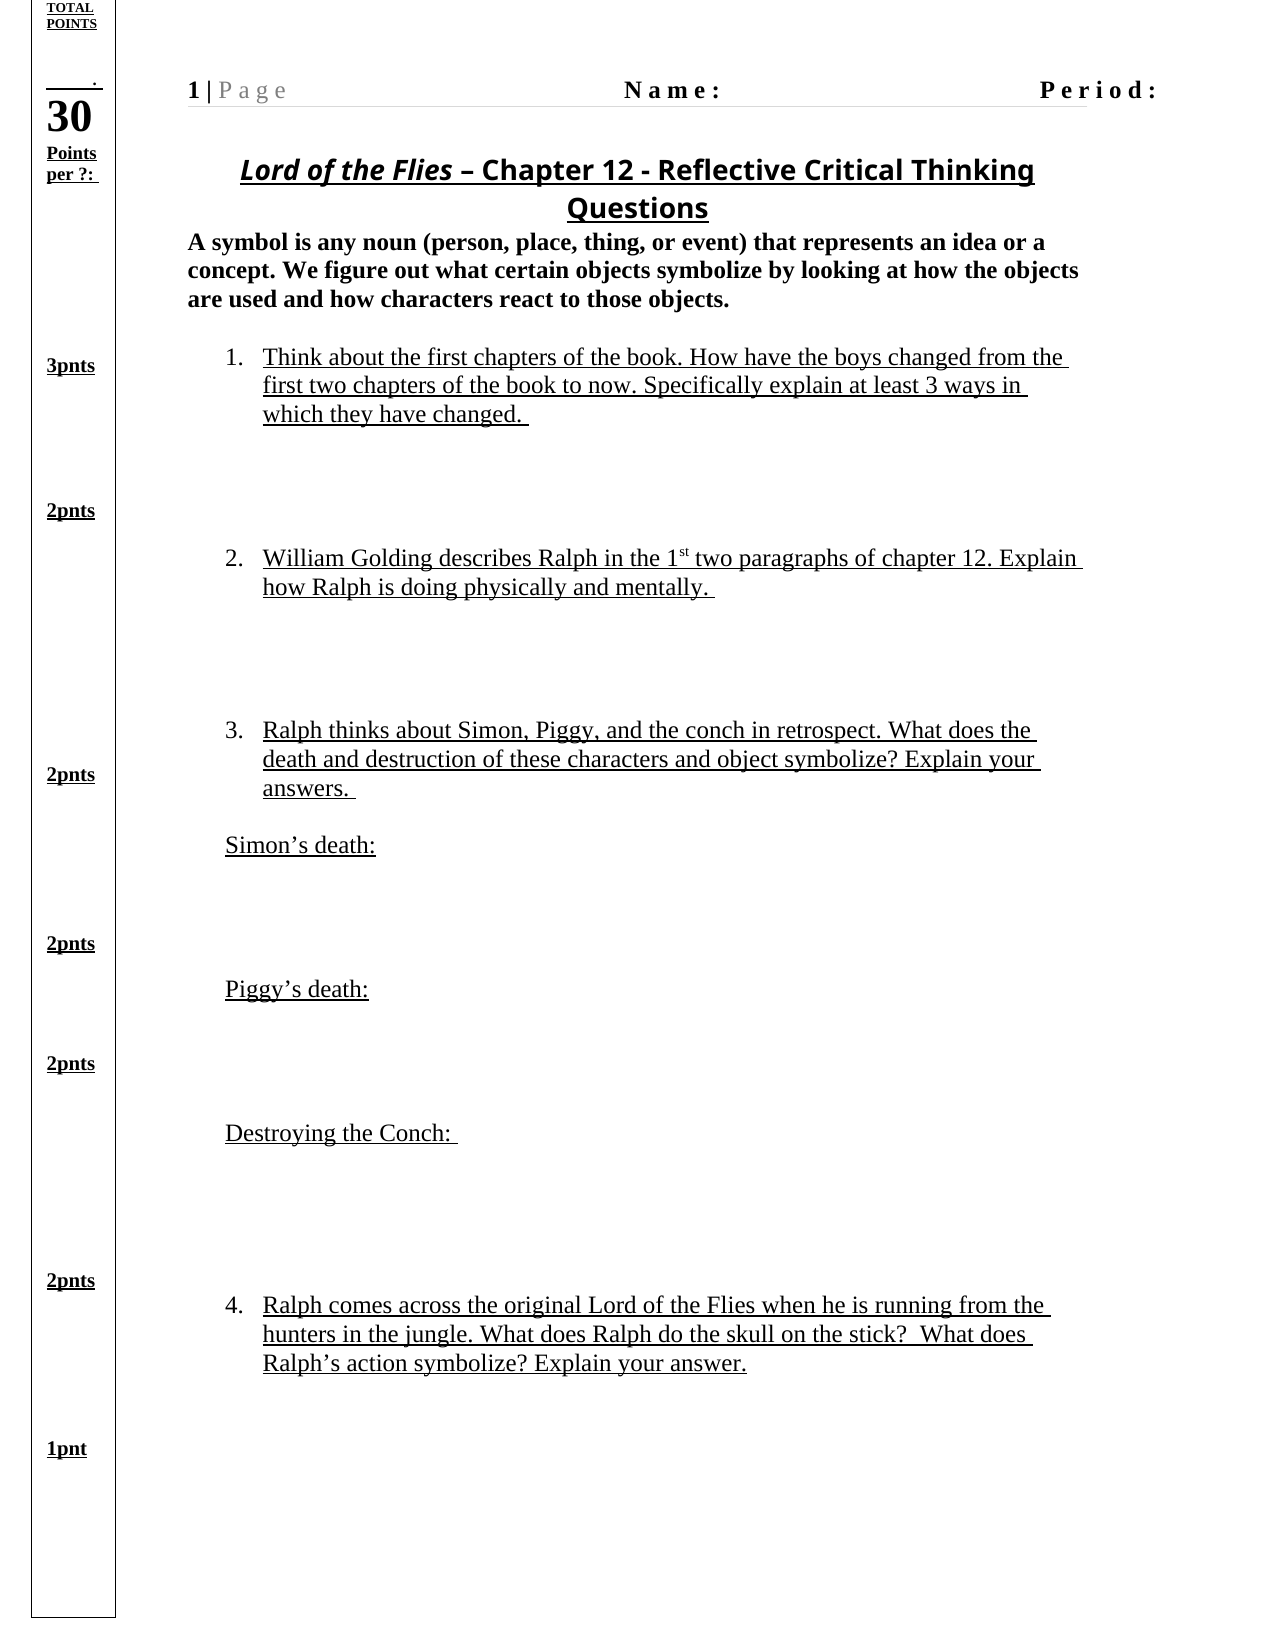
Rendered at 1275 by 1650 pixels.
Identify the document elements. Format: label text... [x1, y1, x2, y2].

list Ralph comes across the original Lord of the Flies when he is running from the hunters in the jungle. What does Ralph do the skull on the stick? What does Ralph’s action symbolize? Explain your answer. [225, 1290, 1087, 1377]
list Think about the first chapters of the book. How have the boys changed from the first two chapters of the book to now. Specifically explain at least 3 ways in which they have changed. [225, 342, 1087, 428]
text Destroying the Conch: [225, 1118, 1087, 1147]
text Simon’s death: [225, 830, 1087, 859]
text Piggy’s death: [225, 974, 1087, 1003]
list Ralph thinks about Simon, Piggy, and the conch in retrospect. What does the death and destruction of these characters and object symbolize? Explain your answers. [225, 715, 1087, 802]
text A symbol is any noun (person, place, thing, or event) that represents an idea or a concept. We figure out what certain objects symbolize by looking at how the objects are used and how characters react to those objects. [187, 227, 1087, 313]
text Lord of the Flies – Chapter 12 - Reflective Critical Thinking Questions [187, 150, 1087, 227]
list William Golding describes Ralph in the 1st two paragraphs of chapter 12. Explain how Ralph is doing physically and mentally. [225, 543, 1087, 600]
